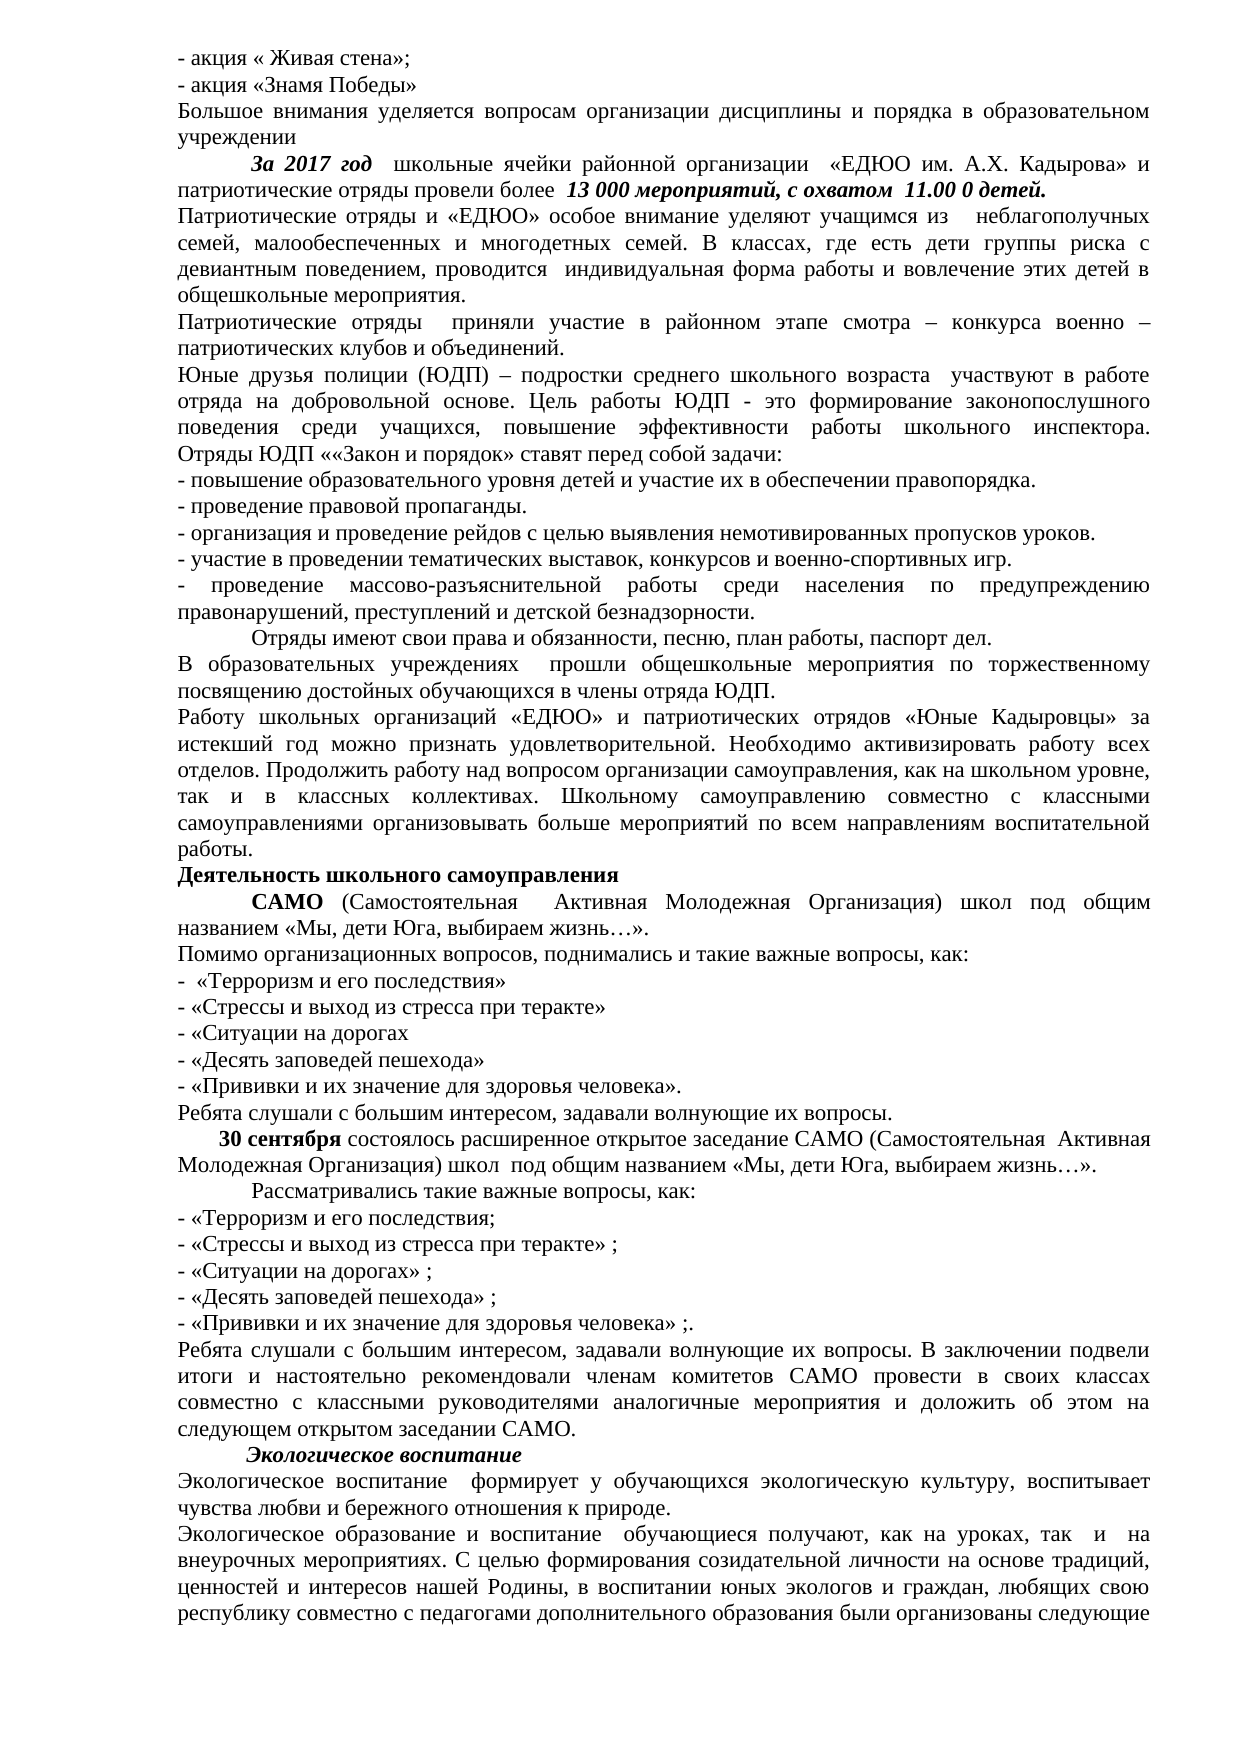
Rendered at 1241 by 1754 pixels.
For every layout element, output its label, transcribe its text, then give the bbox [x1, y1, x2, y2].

text Юные друзья полиции (ЮДП) – подростки среднего школьного возраста участвуют в работе отряда на добровольной основе. Цель работы ЮДП - это формирование законопослушного поведения среди учащихся, повышение эффективности работы школьного инспектора. Отряды ЮДП ««Закон и порядок» ставят перед собой задачи: [177, 361, 1152, 466]
text САМО (Самостоятельная Активная Молодежная Организация) школ под общим названием «Мы, дети Юга, выбираем жизнь…». [177, 888, 1152, 940]
text - повышение образовательного уровня детей и участие их в обеспечении правопорядка. [177, 466, 1152, 492]
text Работу школьных организаций «ЕДЮО» и патриотических отрядов «Юные Кадыровцы» за истекший год можно признать удовлетворительной. Необходимо активизировать работу всех отделов. Продолжить работу над вопросом организации самоуправления, как на школьном уровне, так и в классных коллективах. Школьному самоуправлению совместно с классными самоуправлениями организовывать больше мероприятий по всем направлениям воспитательной работы. [177, 703, 1152, 861]
text За 2017 год школьные ячейки районной организации «ЕДЮО им. А.Х. Кадырова» и патриотические отряды провели более 13 000 мероприятий, с охватом 11.00 0 детей. [177, 150, 1152, 202]
text Экологическое воспитание [177, 1441, 1152, 1467]
text - «Десять заповедей пешехода» [177, 1046, 1152, 1072]
text Деятельность школьного самоуправления [177, 861, 1152, 888]
text - проведение массово-разъяснительной работы среди населения по предупреждению правонарушений, преступлений и детской безнадзорности. [177, 571, 1152, 624]
text - «Терроризм и его последствия» [177, 967, 1152, 993]
text Ребята слушали с большим интересом, задавали волнующие их вопросы. В заключении подвели итоги и настоятельно рекомендовали членам комитетов САМО провести в своих классах совместно с классными руководителями аналогичные мероприятия и доложить об этом на следующем открытом заседании САМО. [177, 1336, 1152, 1441]
text Экологическое воспитание формирует у обучающихся экологическую культуру, воспитывает чувства любви и бережного отношения к природе. [177, 1467, 1152, 1520]
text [177, 1520, 1152, 1626]
text - акция «Знамя Победы» [177, 71, 1152, 97]
text Патриотические отряды и «ЕДЮО» особое внимание уделяют учащимся из неблагополучных семей, малообеспеченных и многодетных семей. В классах, где есть дети группы риска с девиантным поведением, проводится индивидуальная форма работы и вовлечение этих детей в общешкольные мероприятия. [177, 202, 1152, 308]
text - «Десять заповедей пешехода» ; [177, 1283, 1152, 1309]
text Рассматривались такие важные вопросы, как: [177, 1178, 1152, 1204]
text В образовательных учреждениях прошли общешкольные мероприятия по торжественному посвящению достойных обучающихся в члены отряда ЮДП. [177, 651, 1152, 703]
text - акция « Живая стена»; [177, 44, 1152, 71]
text - проведение правовой пропаганды. [177, 492, 1152, 519]
text 30 сентября состоялось расширенное открытое заседание САМО (Самостоятельная Активная Молодежная Организация) школ под общим названием «Мы, дети Юга, выбираем жизнь…». [177, 1125, 1152, 1178]
text Патриотические отряды приняли участие в районном этапе смотра – конкурса военно – патриотических клубов и объединений. [177, 308, 1152, 361]
text - организация и проведение рейдов с целью выявления немотивированных пропусков уроков. [177, 519, 1152, 545]
text - «Ситуации на дорогах» ; [177, 1257, 1152, 1283]
text - «Ситуации на дорогах [177, 1019, 1152, 1046]
text Отряды имеют свои права и обязанности, песню, план работы, паспорт дел. [177, 624, 1152, 651]
text - «Терроризм и его последствия; [177, 1204, 1152, 1230]
text - «Прививки и их значение для здоровья человека». [177, 1072, 1152, 1098]
text Большое внимания уделяется вопросам организации дисциплины и порядка в образовательном учреждении [177, 97, 1152, 150]
text - «Стрессы и выход из стресса при теракте» ; [177, 1230, 1152, 1257]
text - «Стрессы и выход из стресса при теракте» [177, 993, 1152, 1019]
text Ребята слушали с большим интересом, задавали волнующие их вопросы. [177, 1098, 1152, 1125]
text - «Прививки и их значение для здоровья человека» ;. [177, 1309, 1152, 1336]
text Помимо организационных вопросов, поднимались и такие важные вопросы, как: [177, 940, 1152, 967]
text - участие в проведении тематических выставок, конкурсов и военно-спортивных игр. [177, 545, 1152, 571]
